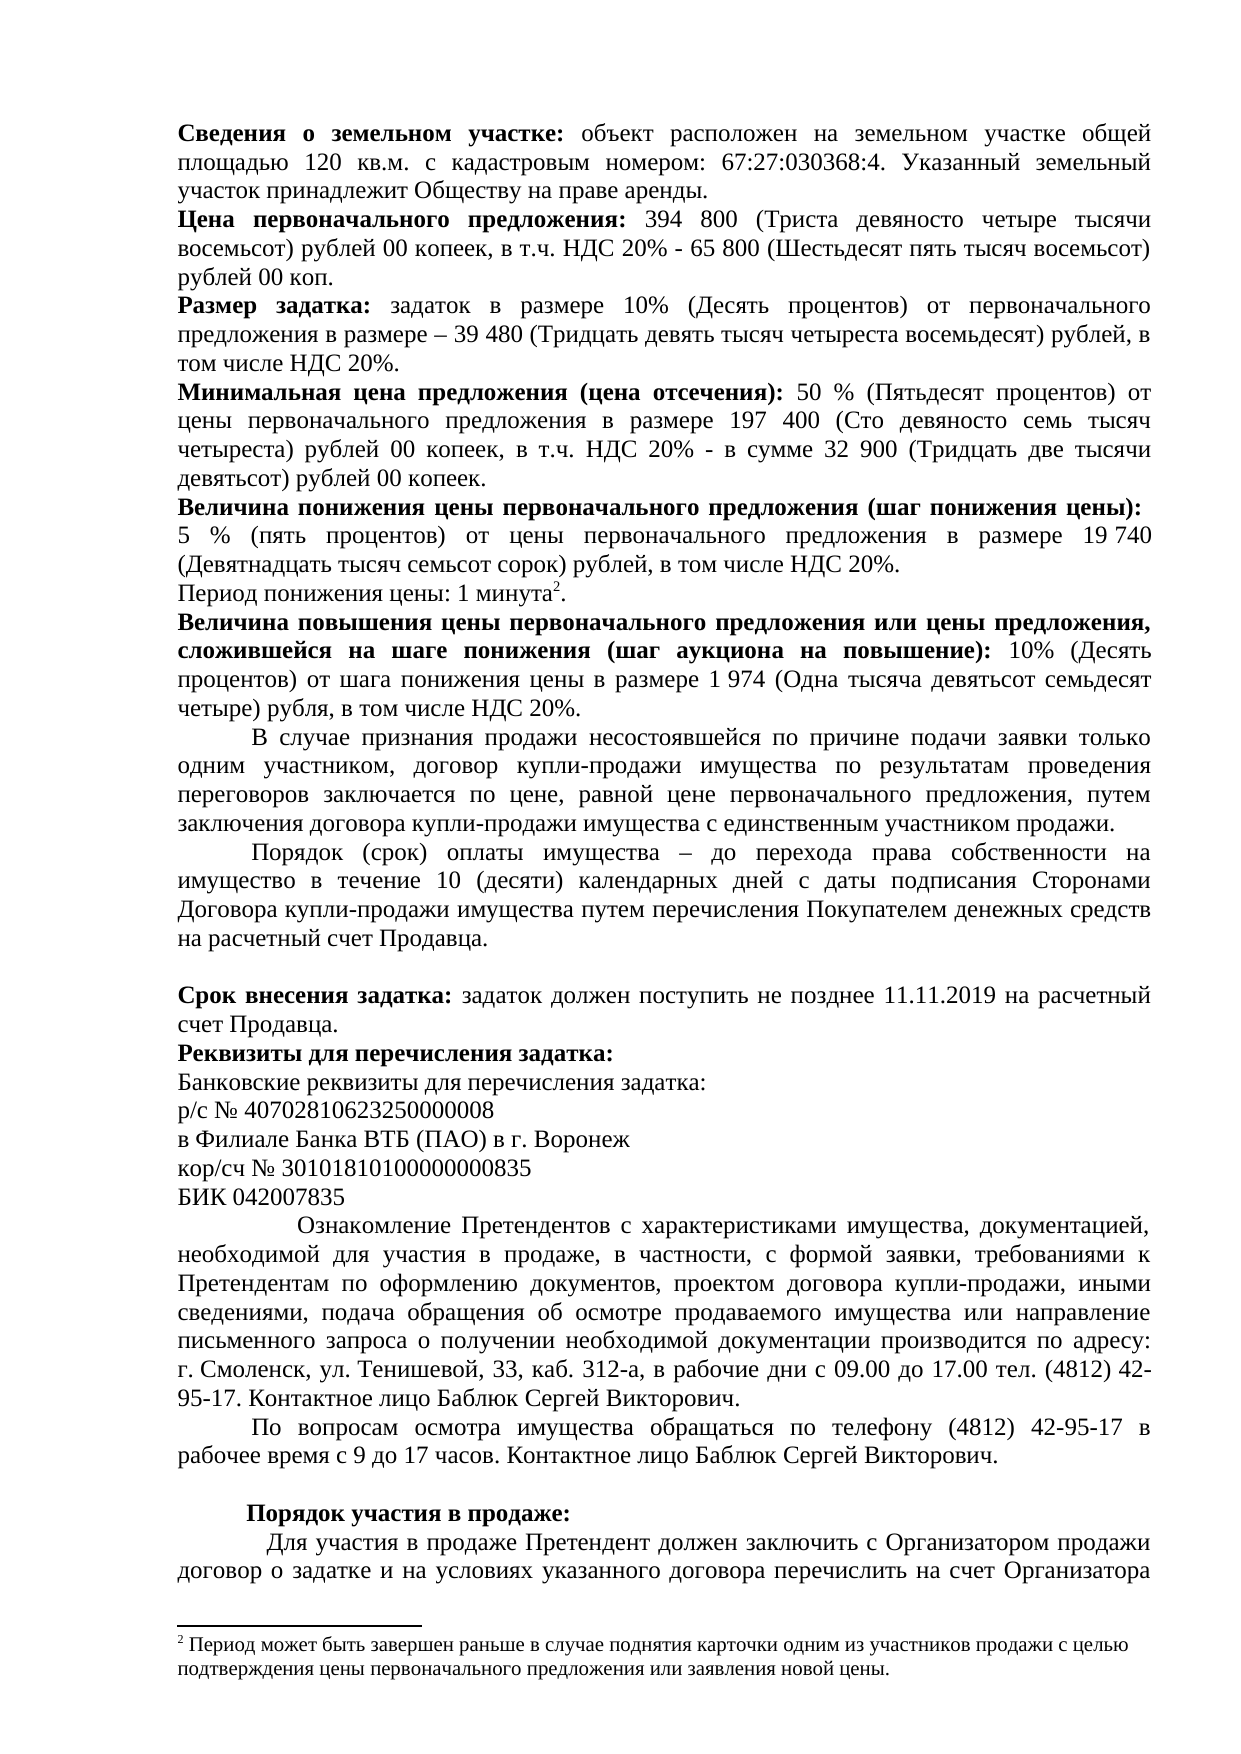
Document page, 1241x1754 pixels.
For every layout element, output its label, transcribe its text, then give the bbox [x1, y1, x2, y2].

text Срок внесения задатка: задаток должен поступить не позднее 11.11.2019 на расчетный счет Продавца. [177, 981, 1152, 1038]
text Минимальная цена предложения (цена отсечения): 50 % (Пятьдесят процентов) от цены первоначального предложения в размере 197 400 (Сто девяносто семь тысяч четыреста) рублей 00 копеек, в т.ч. НДС 20% - в сумме 32 900 (Тридцать две тысячи девятьсот) рублей 00 копеек. [177, 377, 1152, 492]
text Цена первоначального предложения: 394 800 (Триста девяносто четыре тысячи восемьсот) рублей 00 копеек, в т.ч. НДС 20% - 65 800 (Шестьдесят пять тысяч восемьсот) рублей 00 коп. [177, 204, 1152, 291]
text Величина понижения цены первоначального предложения (шаг понижения цены): 5 % (пять процентов) от цены первоначального предложения в размере 19 740 (Девятнадцать тысяч семьсот сорок) рублей, в том числе НДС 20%. [177, 492, 1152, 578]
text Порядок участия в продаже: [177, 1498, 1152, 1527]
text Размер задатка: задаток в размере 10% (Десять процентов) от первоначального предложения в размере – 39 480 (Тридцать девять тысяч четыреста восемьдесят) рублей, в том числе НДС 20%. [177, 291, 1152, 377]
text В случае признания продажи несостоявшейся по причине подачи заявки только одним участником, договор купли-продажи имущества по результатам проведения переговоров заключается по цене, равной цене первоначального предложения, путем заключения договора купли-продажи имущества с единственным участником продажи. [177, 722, 1152, 837]
text в Филиале Банка ВТБ (ПАО) в г. Воронеж [177, 1124, 1152, 1153]
text Ознакомление Претендентов с характеристиками имущества, документацией, необходимой для участия в продаже, в частности, с формой заявки, требованиями к Претендентам по оформлению документов, проектом договора купли-продажи, иными сведениями, подача обращения об осмотре продаваемого имущества или направление письменного запроса о получении необходимой документации производится по адресу: г. Смоленск, ул. Тенишевой, 33, каб. 312-а, в рабочие дни с 09.00 до 17.00 тел. (4812) 42-95-17. Контактное лицо Баблюк Сергей Викторович. [177, 1211, 1152, 1412]
text Реквизиты для перечисления задатка: [177, 1038, 1152, 1067]
text Порядок (срок) оплаты имущества – до перехода права собственности на имущество в течение 10 (десяти) календарных дней с даты подписания Сторонами Договора купли-продажи имущества путем перечисления Покупателем денежных средств на расчетный счет Продавца. [177, 837, 1152, 952]
text БИК 042007835 [177, 1182, 1152, 1211]
text Банковские реквизиты для перечисления задатка: [177, 1067, 1152, 1096]
text Период понижения цены: 1 минута. [177, 578, 1152, 607]
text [177, 1527, 1152, 1584]
text Величина повышения цены первоначального предложения или цены предложения, сложившейся на шаге понижения (шаг аукциона на повышение): 10% (Десять процентов) от шага понижения цены в размере 1 974 (Одна тысяча девятьсот семьдесят четыре) рубля, в том числе НДС 20%. [177, 607, 1152, 722]
text р/с № 40702810623250000008 [177, 1096, 1152, 1124]
list Сведения о земельном участке: объект расположен на земельном участке общей площадью 120 кв.м. с кадастровым номером: 67:27:030368:4. Указанный земельный участок принадлежит Обществу на праве аренды. [177, 118, 1152, 204]
text По вопросам осмотра имущества обращаться по телефону (4812) 42-95-17 в рабочее время с 9 до 17 часов. Контактное лицо Баблюк Сергей Викторович. [177, 1412, 1152, 1469]
text кор/сч № 30101810100000000835 [177, 1153, 1152, 1182]
